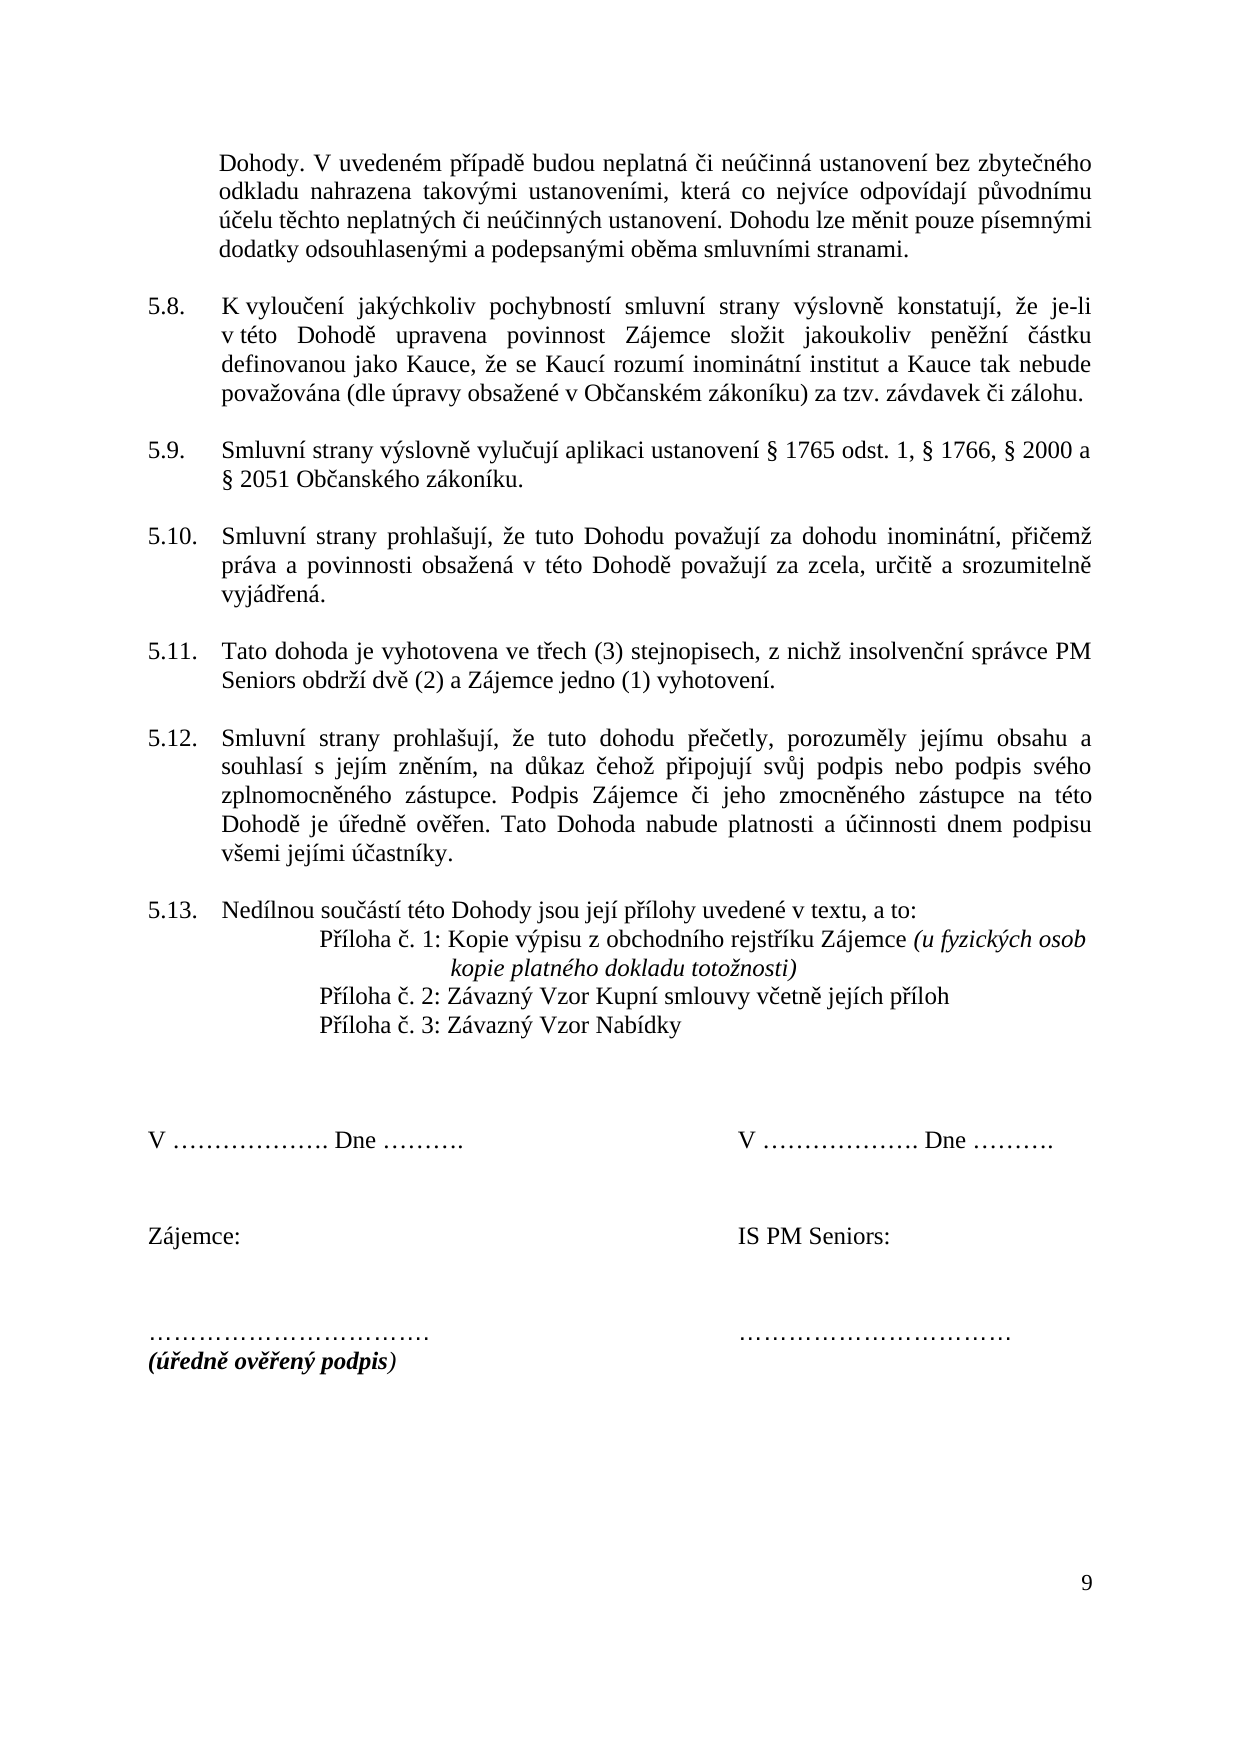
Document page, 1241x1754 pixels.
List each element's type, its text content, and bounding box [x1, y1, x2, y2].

text 5.10. Smluvní strany prohlašují, že tuto Dohodu považují za dohodu inominátní, přičemž práva a povinnosti obsažená v této Dohodě považují za zcela, určitě a srozumitelně vyjádřená. [148, 521, 1093, 608]
text (úředně ověřený podpis) [148, 1346, 1093, 1375]
text 5.12. Smluvní strany prohlašují, že tuto dohodu přečetly, porozuměly jejímu obsahu a souhlasí s jejím zněním, na důkaz čehož připojují svůj podpis nebo podpis svého zplnomocněného zástupce. Podpis Zájemce či jeho zmocněného zástupce na této Dohodě je úředně ověřen. Tato Dohoda nabude platnosti a účinnosti dnem podpisu všemi jejími účastníky. [148, 723, 1093, 866]
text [148, 148, 1093, 263]
text V ………………. Dne ………. V ………………. Dne ………. [148, 1125, 1093, 1154]
list Příloha č. 3: Závazný Vzor Nabídky [319, 1010, 1093, 1039]
text 5.8. K vyloučení jakýchkoliv pochybností smluvní strany výslovně konstatují, že je-li v této Dohodě upravena povinnost Zájemce složit jakoukoliv peněžní částku definovanou jako Kauce, že se Kaucí rozumí inominátní institut a Kauce tak nebude považována (dle úpravy obsažené v Občanském zákoníku) za tzv. závdavek či zálohu. [148, 291, 1093, 406]
text 5.11. Tato dohoda je vyhotovena ve třech (3) stejnopisech, z nichž insolvenční správce PM Seniors obdrží dvě (2) a Zájemce jedno (1) vyhotovení. [148, 636, 1093, 694]
text 5.13. Nedílnou součástí této Dohody jsou její přílohy uvedené v textu, a to: [148, 895, 1093, 924]
list Příloha č. 1: Kopie výpisu z obchodního rejstříku Zájemce (u fyzických osob kopie platného dokladu totožnosti) [319, 924, 1093, 981]
text 5.9. Smluvní strany výslovně vylučují aplikaci ustanovení § 1765 odst. 1, § 1766, § 2000 a § 2051 Občanského zákoníku. [148, 435, 1093, 493]
list Příloha č. 2: Závazný Vzor Kupní smlouvy včetně jejích příloh [319, 981, 1093, 1010]
text ……………………………. …………………………… [148, 1317, 1093, 1346]
text Zájemce: IS PM Seniors: [148, 1221, 1093, 1250]
